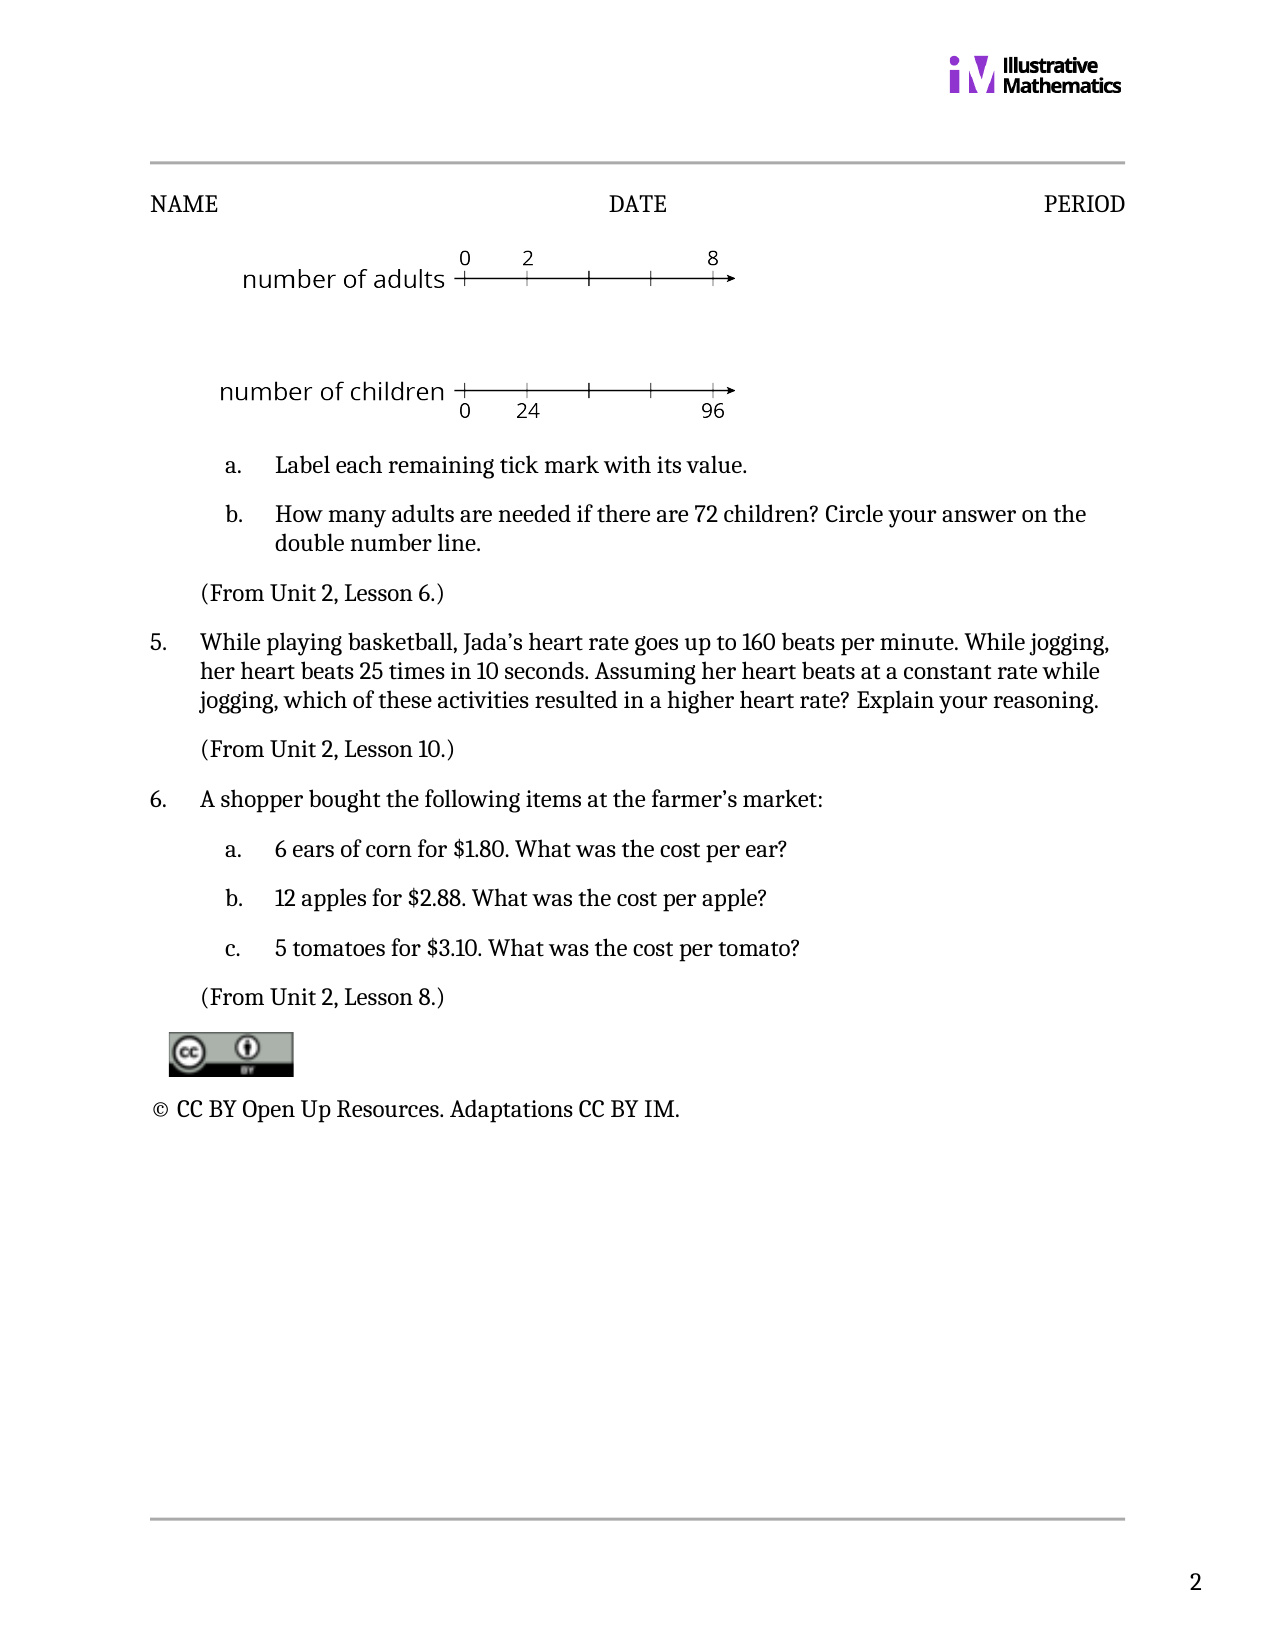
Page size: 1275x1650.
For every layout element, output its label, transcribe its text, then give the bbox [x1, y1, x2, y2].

picture [168, 1032, 294, 1077]
text © CC BY Open Up Resources. Adaptations CC BY IM. [150, 1095, 1125, 1124]
picture [949, 55, 1121, 93]
list (From Unit 2, Lesson 8.) [150, 983, 1125, 1012]
list (From Unit 2, Lesson 6.) [150, 579, 1125, 607]
list (From Unit 2, Lesson 10.) [150, 735, 1125, 764]
picture [218, 247, 735, 424]
list While playing basketball, Jada’s heart rate goes up to 160 beats per minute. While jogging, her heart beats 25 times in 10 seconds. Assuming her heart beats at a constant rate while jogging, which of these activities resulted in a higher heart rate? Explain your reasoning. [150, 628, 1125, 714]
list Label each remaining tick mark with its value. [225, 451, 1125, 479]
list A shopper bought the following items at the farmer’s market: [150, 785, 1125, 814]
list 5 tomatoes for $3.10. What was the cost per tomato? [225, 934, 1125, 962]
list 6 ears of corn for $1.80. What was the cost per ear? [225, 834, 1125, 863]
list How many adults are needed if there are 72 children? Circle your answer on the double number line. [225, 500, 1125, 558]
list 12 apples for $2.88. What was the cost per apple? [225, 884, 1125, 913]
